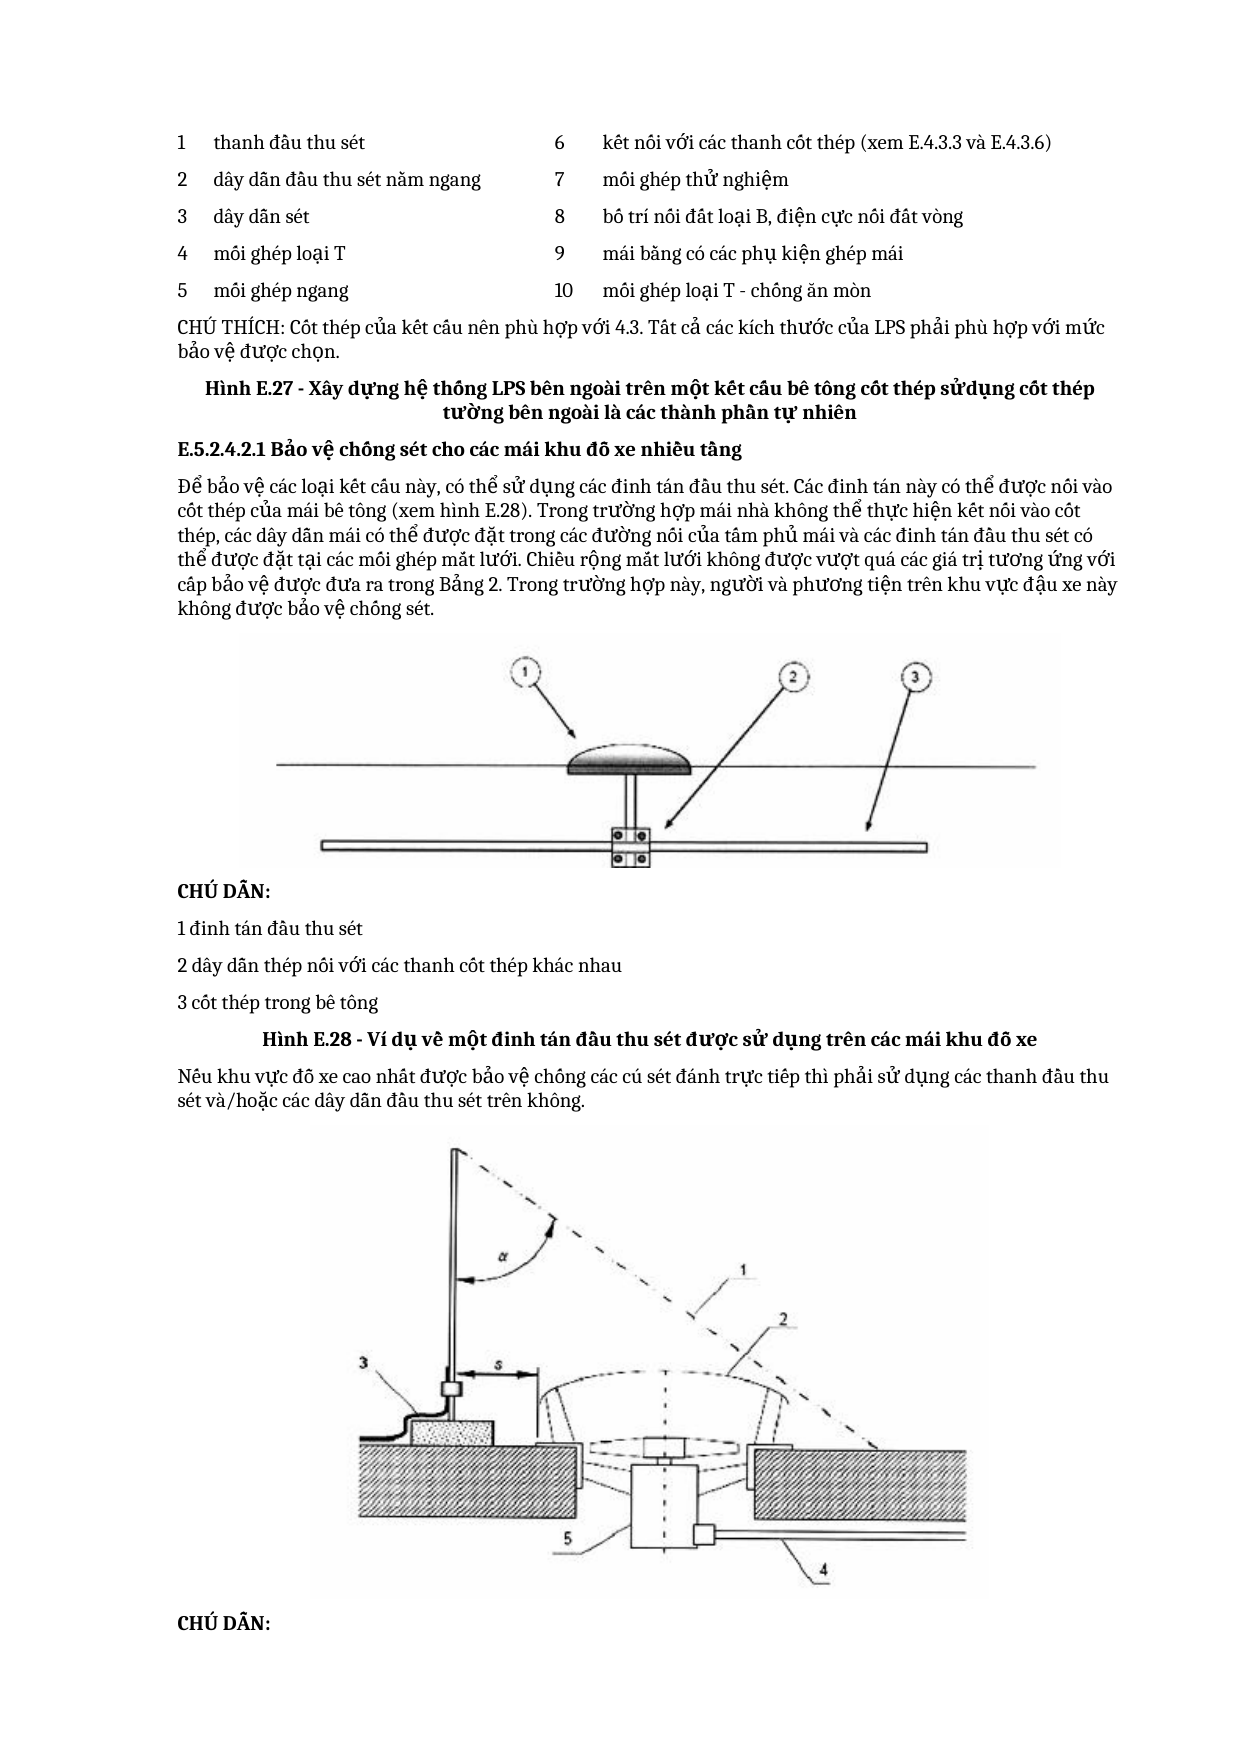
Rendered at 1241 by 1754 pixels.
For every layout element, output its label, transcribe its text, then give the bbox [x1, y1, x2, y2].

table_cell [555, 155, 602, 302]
picture [310, 1125, 989, 1599]
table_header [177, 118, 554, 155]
text 1 đinh tán đầu thu sét [177, 917, 1122, 941]
picture [239, 633, 1060, 868]
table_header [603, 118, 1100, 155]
text Nếu khu vực đỗ xe cao nhất được bảo vệ chống các cú sét đánh trực tiếp thì phải sử dụng các thanh đầu thu sét và/hoặc các dây dẫn đầu thu sét trên không. [177, 1064, 1122, 1113]
text E.5.2.4.2.1 Bảo vệ chống sét cho các mái khu đỗ xe nhiều tầng [177, 437, 1122, 462]
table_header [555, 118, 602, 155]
text Hình E.28 - Ví dụ về một đinh tán đầu thu sét được sử dụng trên các mái khu đỗ xe [177, 1027, 1122, 1052]
text 2 dây dẫn thép nối với các thanh cốt thép khác nhau [177, 953, 1122, 978]
text 3 cốt thép trong bê tông [177, 990, 1122, 1015]
text CHÚ DẪN: [177, 1611, 1122, 1635]
text CHÚ DẪN: [177, 880, 1122, 904]
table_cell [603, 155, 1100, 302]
text Hình E.27 - Xây dựng hệ thống LPS bên ngoài trên một kết cấu bê tông cốt thép sửdụng cốt thép tường bên ngoài là các thành phần tự nhiên [177, 376, 1122, 425]
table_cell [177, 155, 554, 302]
text CHÚ THÍCH: Cốt thép của kết cấu nên phù hợp với 4.3. Tất cả các kích thước của LPS phải phù hợp với mức bảo vệ được chọn. [177, 315, 1122, 364]
text Để bảo vệ các loại kết cấu này, có thể sử dụng các đinh tán đầu thu sét. Các đinh tán này có thể được nối vào cốt thép của mái bê tông (xem hình E.28). Trong trường hợp mái nhà không thể thực hiện kết nối vào cốt thép, các dây dẫn mái có thể được đặt trong các đường nối của tấm phủ mái và các đinh tán đầu thu sét có thể được đặt tại các mối ghép mắt lưới. Chiều rộng mắt lưới không được vượt quá các giá trị tương ứng với cấp bảo vệ được đưa ra trong Bảng 2. Trong trường hợp này, người và phương tiện trên khu vực đậu xe này không được bảo vệ chống sét. [177, 474, 1122, 621]
